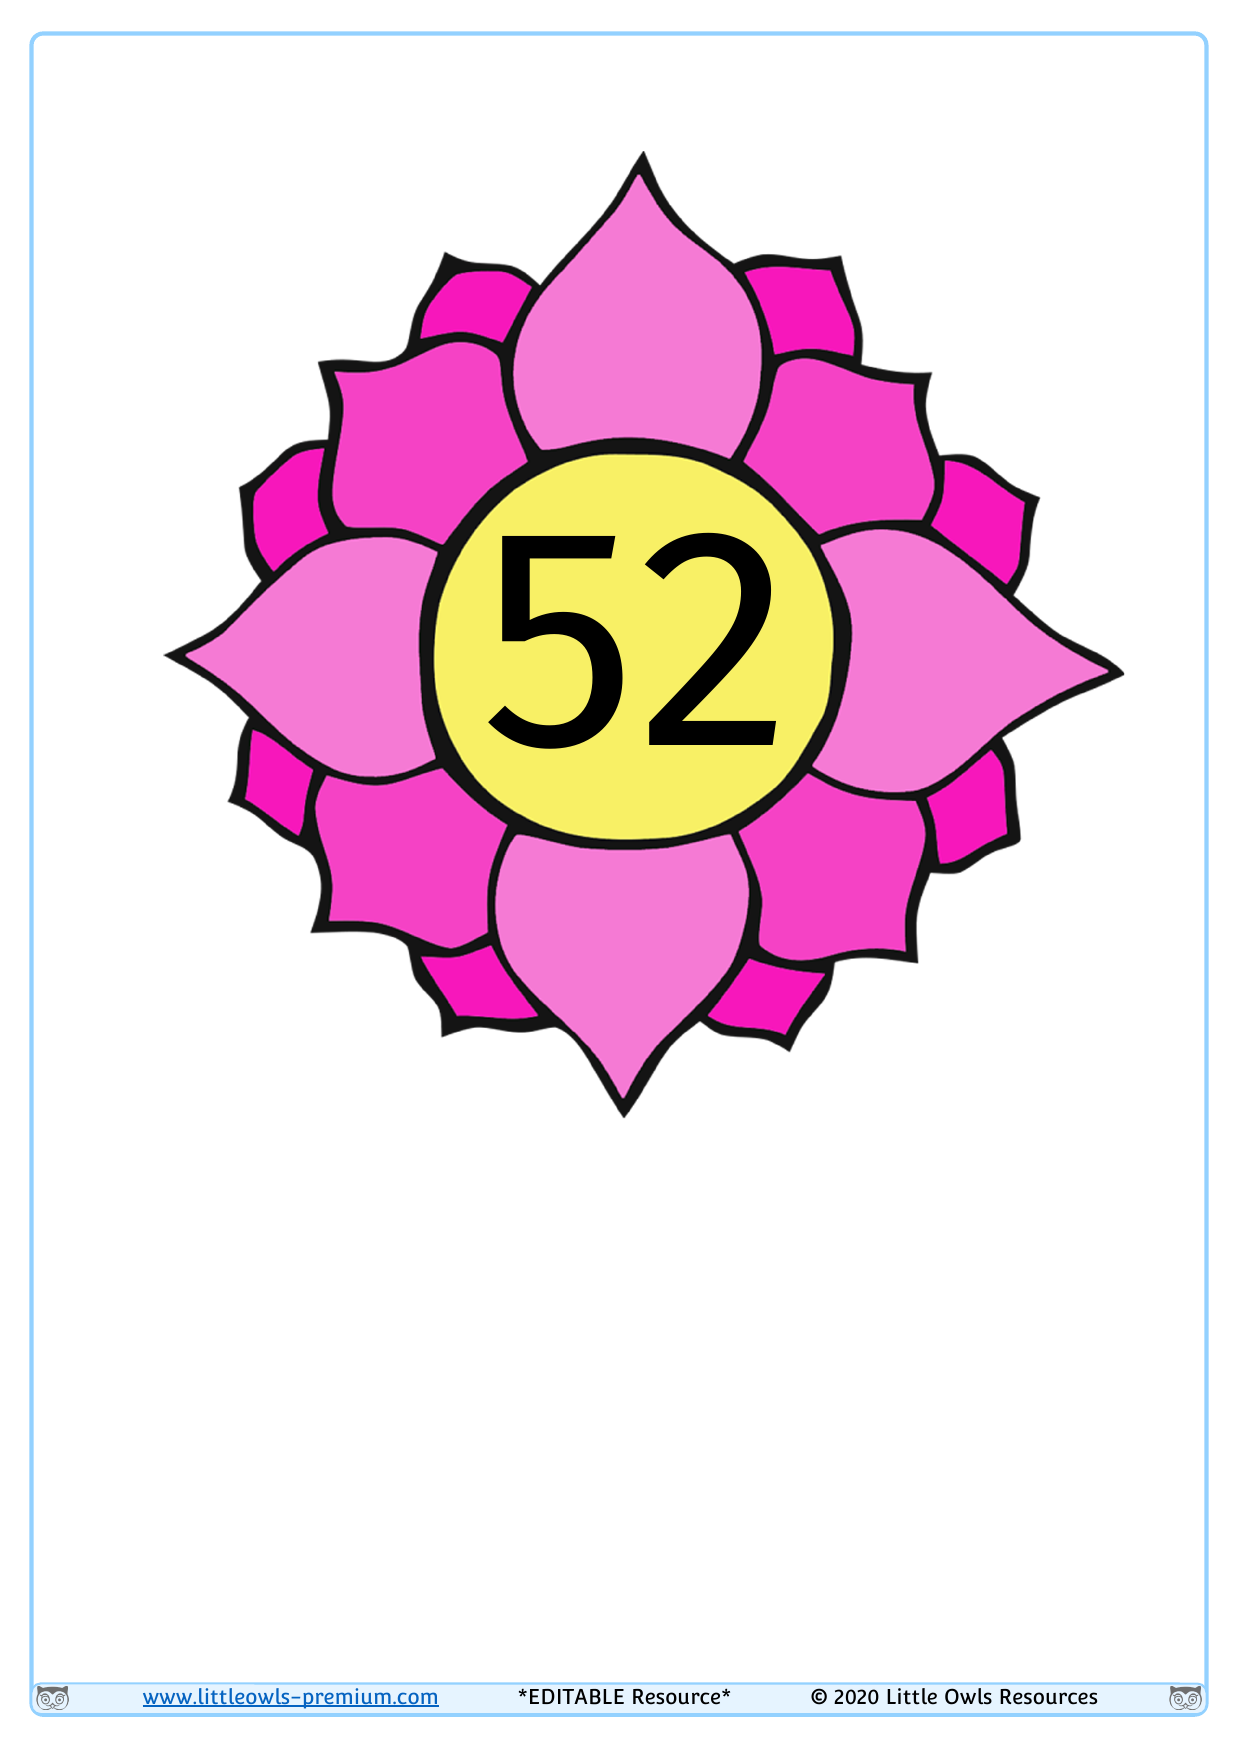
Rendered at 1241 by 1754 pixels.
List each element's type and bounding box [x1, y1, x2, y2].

picture [31, 1681, 76, 1717]
picture [1164, 1681, 1209, 1717]
picture [150, 151, 1125, 1126]
